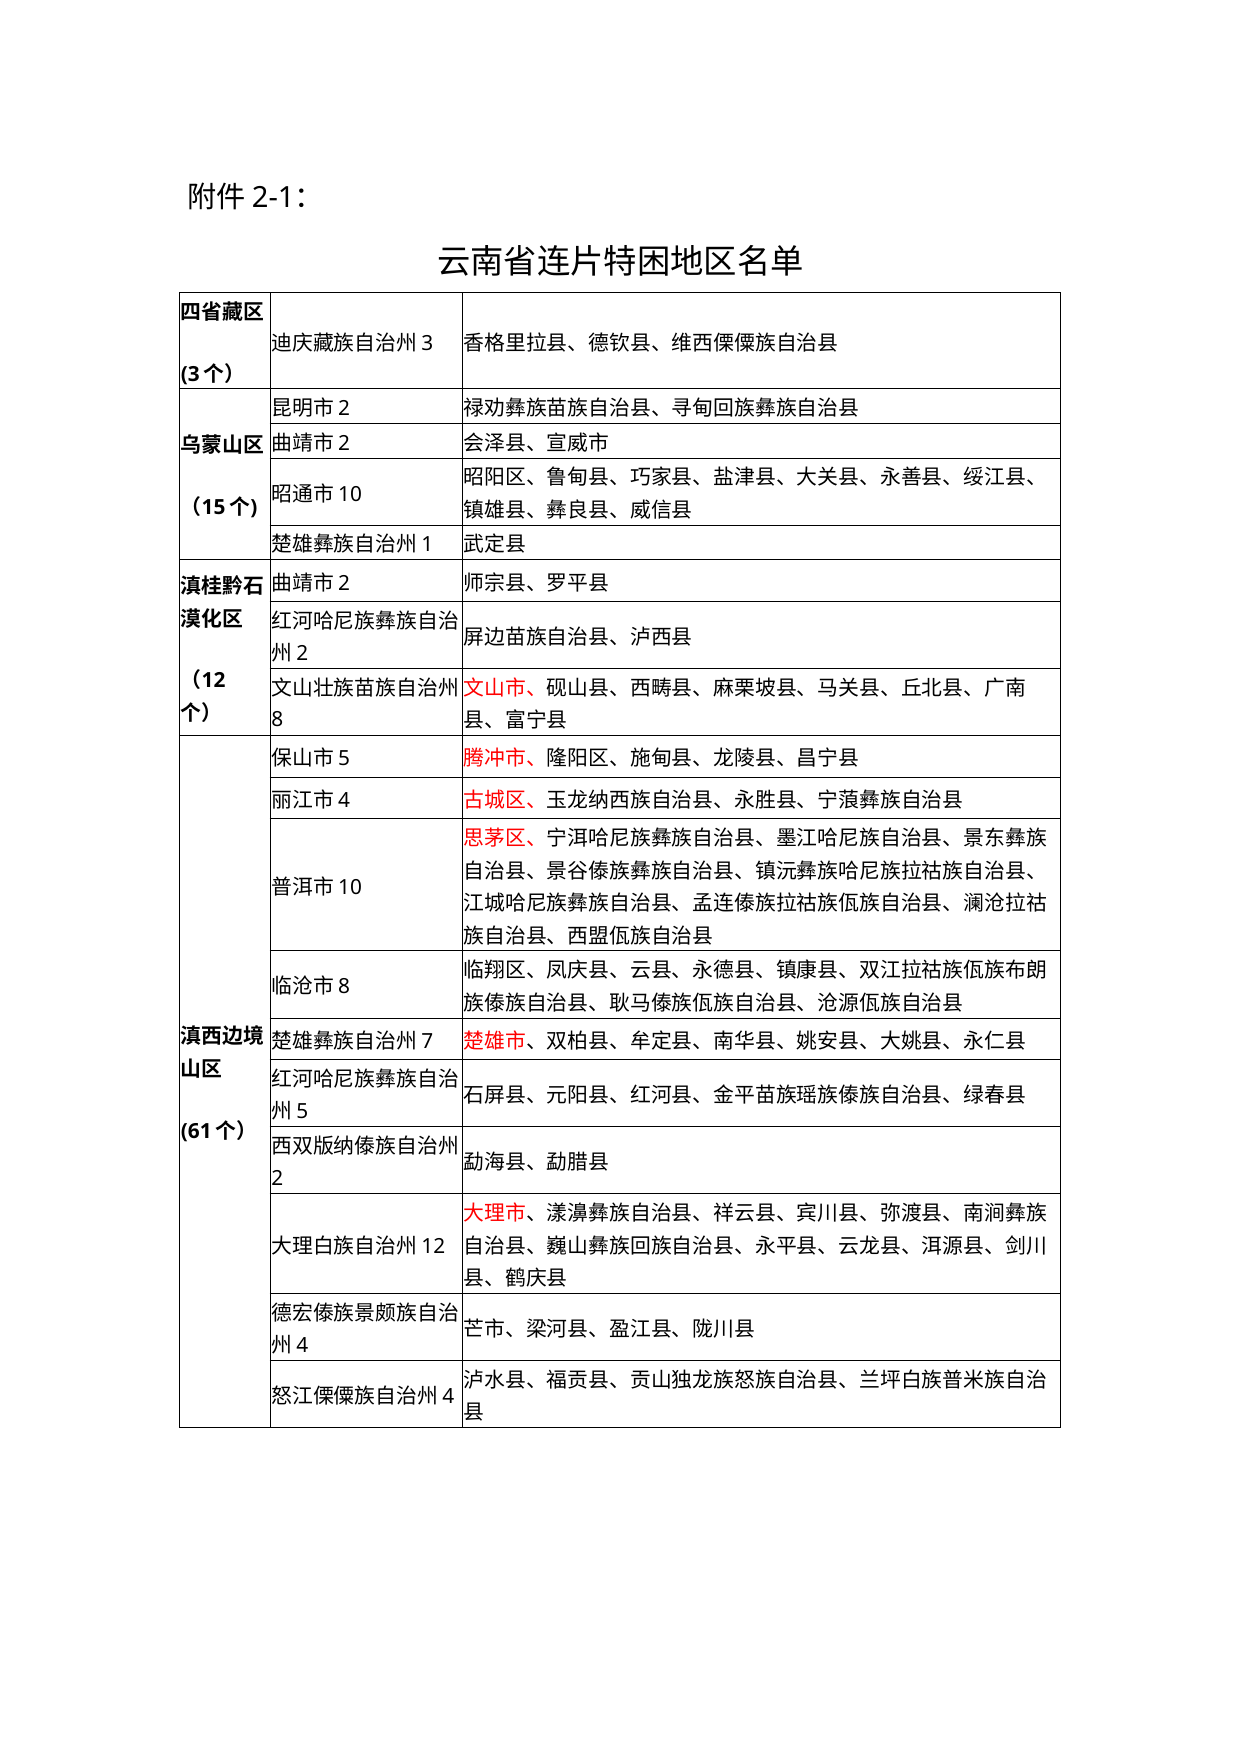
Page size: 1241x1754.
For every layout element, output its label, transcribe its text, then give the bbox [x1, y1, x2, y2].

table_header 四省藏区 (3个） [180, 293, 270, 388]
table_cell 楚雄彝族自治州1 [271, 526, 462, 559]
table_cell 楚雄市、双柏县、牟定县、南华县、姚安县、大姚县、永仁县 [463, 1019, 1060, 1059]
table_cell 德宏傣族景颇族自治州4 [271, 1294, 462, 1360]
table_cell 文山壮族苗族自治州8 [271, 669, 462, 735]
table_header 香格里拉县、德钦县、维西傈僳族自治县 [463, 293, 1060, 388]
table_cell 文山市、砚山县、西畴县、麻栗坡县、马关县、丘北县、广南县、富宁县 [463, 669, 1060, 735]
table_cell 腾冲市、隆阳区、施甸县、龙陵县、昌宁县 [463, 736, 1060, 777]
table_cell 怒江傈僳族自治州4 [271, 1361, 462, 1427]
table_cell 思茅区、宁洱哈尼族彝族自治县、墨江哈尼族自治县、景东彝族自治县、景谷傣族彝族自治县、镇沅彝族哈尼族拉祜族自治县、江城哈尼族彝族自治县、孟连傣族拉祜族佤族自治县、澜沧拉祜族自治县、西盟佤族自治县 [463, 819, 1060, 950]
table_cell 滇桂黔石漠化区 （12个） [180, 560, 270, 735]
table_cell 临翔区、凤庆县、云县、永德县、镇康县、双江拉祜族佤族布朗族傣族自治县、耿马傣族佤族自治县、沧源佤族自治县 [463, 951, 1060, 1017]
table_cell 普洱市10 [271, 819, 462, 950]
table_cell 楚雄彝族自治州7 [271, 1019, 462, 1059]
table_cell 大理白族自治州12 [271, 1194, 462, 1293]
table_cell 曲靖市2 [271, 424, 462, 457]
table_cell 石屏县、元阳县、红河县、金平苗族瑶族傣族自治县、绿春县 [463, 1060, 1060, 1126]
table_cell 师宗县、罗平县 [463, 560, 1060, 601]
table_cell 大理市、漾濞彝族自治县、祥云县、宾川县、弥渡县、南涧彝族自治县、巍山彝族回族自治县、永平县、云龙县、洱源县、剑川县、鹤庆县 [463, 1194, 1060, 1293]
table_cell 临沧市8 [271, 951, 462, 1017]
table_cell 西双版纳傣族自治州2 [271, 1127, 462, 1193]
table_cell 滇西边境山区 (61个） [180, 736, 270, 1427]
table_cell 武定县 [463, 526, 1060, 559]
table_cell 红河哈尼族彝族自治州5 [271, 1060, 462, 1126]
table_cell 会泽县、宣威市 [463, 424, 1060, 457]
table_cell 禄劝彝族苗族自治县、寻甸回族彝族自治县 [463, 389, 1060, 423]
text 云南省连片特困地区名单 [187, 227, 1053, 292]
table_header 迪庆藏族自治州3 [271, 293, 462, 388]
table_cell 红河哈尼族彝族自治州2 [271, 602, 462, 668]
table_cell 乌蒙山区 （15个) [180, 389, 270, 559]
table_cell 勐海县、勐腊县 [463, 1127, 1060, 1193]
table_cell 芒市、梁河县、盈江县、陇川县 [463, 1294, 1060, 1360]
table_cell 泸水县、福贡县、贡山独龙族怒族自治县、兰坪白族普米族自治县 [463, 1361, 1060, 1427]
table_cell 屏边苗族自治县、泸西县 [463, 602, 1060, 668]
table_cell 昆明市2 [271, 389, 462, 423]
table_cell 昭阳区、鲁甸县、巧家县、盐津县、大关县、永善县、绥江县、镇雄县、彝良县、威信县 [463, 459, 1060, 524]
table_cell 保山市5 [271, 736, 462, 777]
table_cell 曲靖市2 [271, 560, 462, 601]
text 附件2-1： [187, 162, 1053, 227]
table_cell 昭通市10 [271, 459, 462, 524]
table_cell 丽江市4 [271, 778, 462, 818]
table_cell 古城区、玉龙纳西族自治县、永胜县、宁蒗彝族自治县 [463, 778, 1060, 818]
